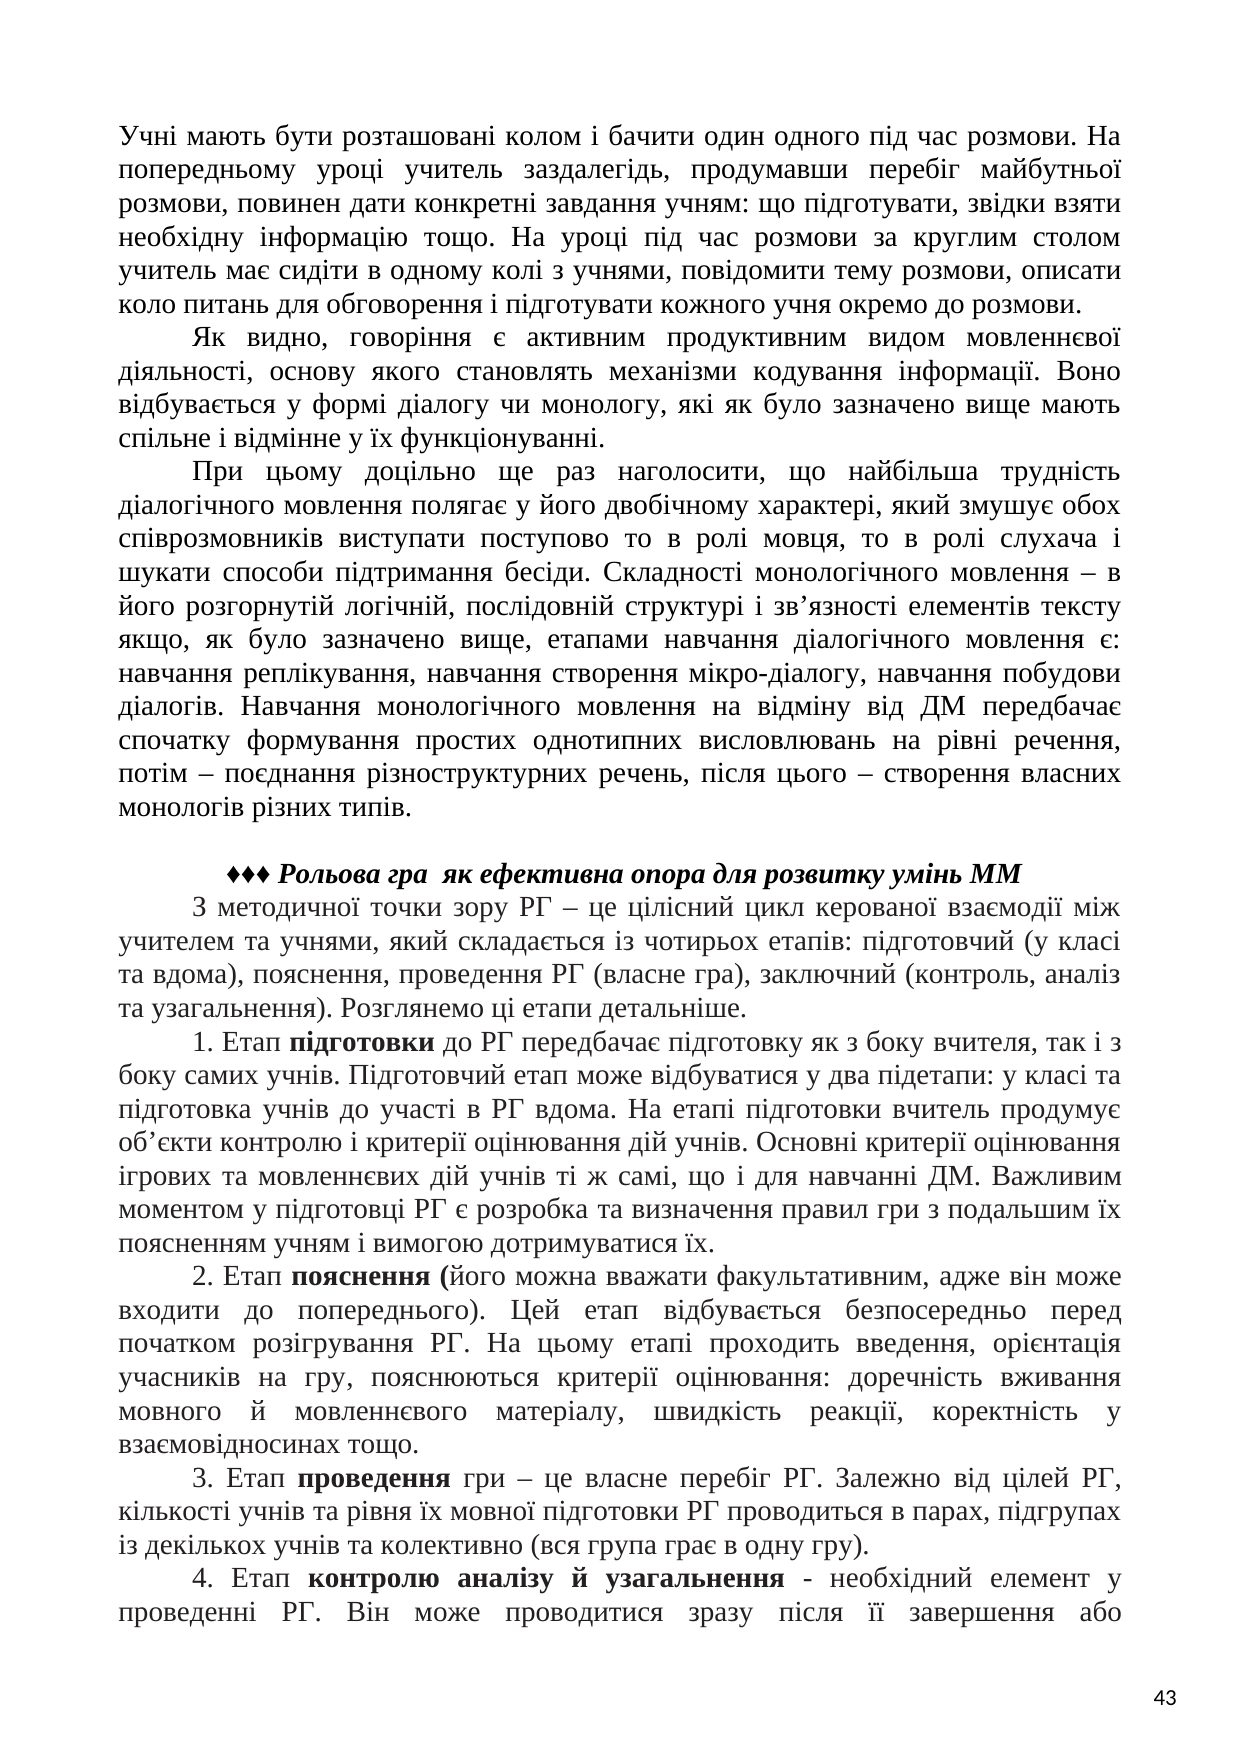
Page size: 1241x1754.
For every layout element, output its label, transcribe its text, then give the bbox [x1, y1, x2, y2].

text ♦♦♦ Рольова гра як ефективна опора для розвитку умінь ММ [118, 856, 1122, 889]
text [118, 1560, 1122, 1627]
text 1. Етап підготовки до РГ передбачає підготовку як з боку вчителя, так і з боку самих учнів. Підготовчий етап може відбуватися у два підетапи: у класі та підготовка учнів до участі в РГ вдома. На етапі підготовки вчитель продумує об’єкти контролю і критерії оцінювання дій учнів. Основні критерії оцінювання ігрових та мовленнєвих дій учнів ті ж самі, що і для навчанні ДМ. Важливим моментом у підготовці РГ є розробка та визначення правил гри з подальшим їх поясненням учням і вимогою дотримуватися їх. [118, 1024, 1122, 1258]
text Як видно, говоріння є активним продуктивним видом мовленнєвої діяльності, основу якого становлять механізми кодування інформації. Воно відбувається у формі діалогу чи монологу, які як було зазначено вище мають спільне і відмінне у їх функціонуванні. [118, 319, 1122, 453]
text При цьому доцільно ще раз наголосити, що найбільша трудність діалогічного мовлення полягає у його двобічному характері, який змушує обох співрозмовників виступати поступово то в ролі мовця, то в ролі слухача і шукати способи підтримання бесіди. Складності монологічного мовлення – в його розгорнутій логічній, послідовній структурі і зв’язності елементів тексту якщо, як було зазначено вище, етапами навчання діалогічного мовлення є: навчання реплікування, навчання створення мікро-діалогу, навчання побудови діалогів. Навчання монологічного мовлення на відміну від ДМ передбачає спочатку формування простих однотипних висловлювань на рівні речення, потім – поєднання різноструктурних речень, після цього – створення власних монологів різних типів. [118, 453, 1122, 822]
text 3. Етап проведення гри – це власне перебіг РГ. Залежно від цілей РГ, кількості учнів та рівня їх мовної підготовки РГ проводиться в парах, підгрупах із декількох учнів та колективно (вся група грає в одну гру). [118, 1460, 1122, 1560]
text 2. Етап пояснення (його можна вважати факультативним, адже він може входити до попереднього). Цей етап відбувається безпосередньо перед початком розігрування РГ. На цьому етапі проходить введення, орієнтація учасників на гру, пояснюються критерії оцінювання: доречність вживання мовного й мовленнєвого матеріалу, швидкість реакції, коректність у взаємовідносинах тощо. [118, 1258, 1122, 1460]
text З методичної точки зору РГ – це цілісний цикл керованої взаємодії між учителем та учнями, який складається із чотирьох етапів: підготовчий (у класі та вдома), пояснення, проведення РГ (власне гра), заключний (контроль, аналіз та узагальнення). Розглянемо ці етапи детальніше. [118, 889, 1122, 1024]
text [118, 118, 1122, 319]
